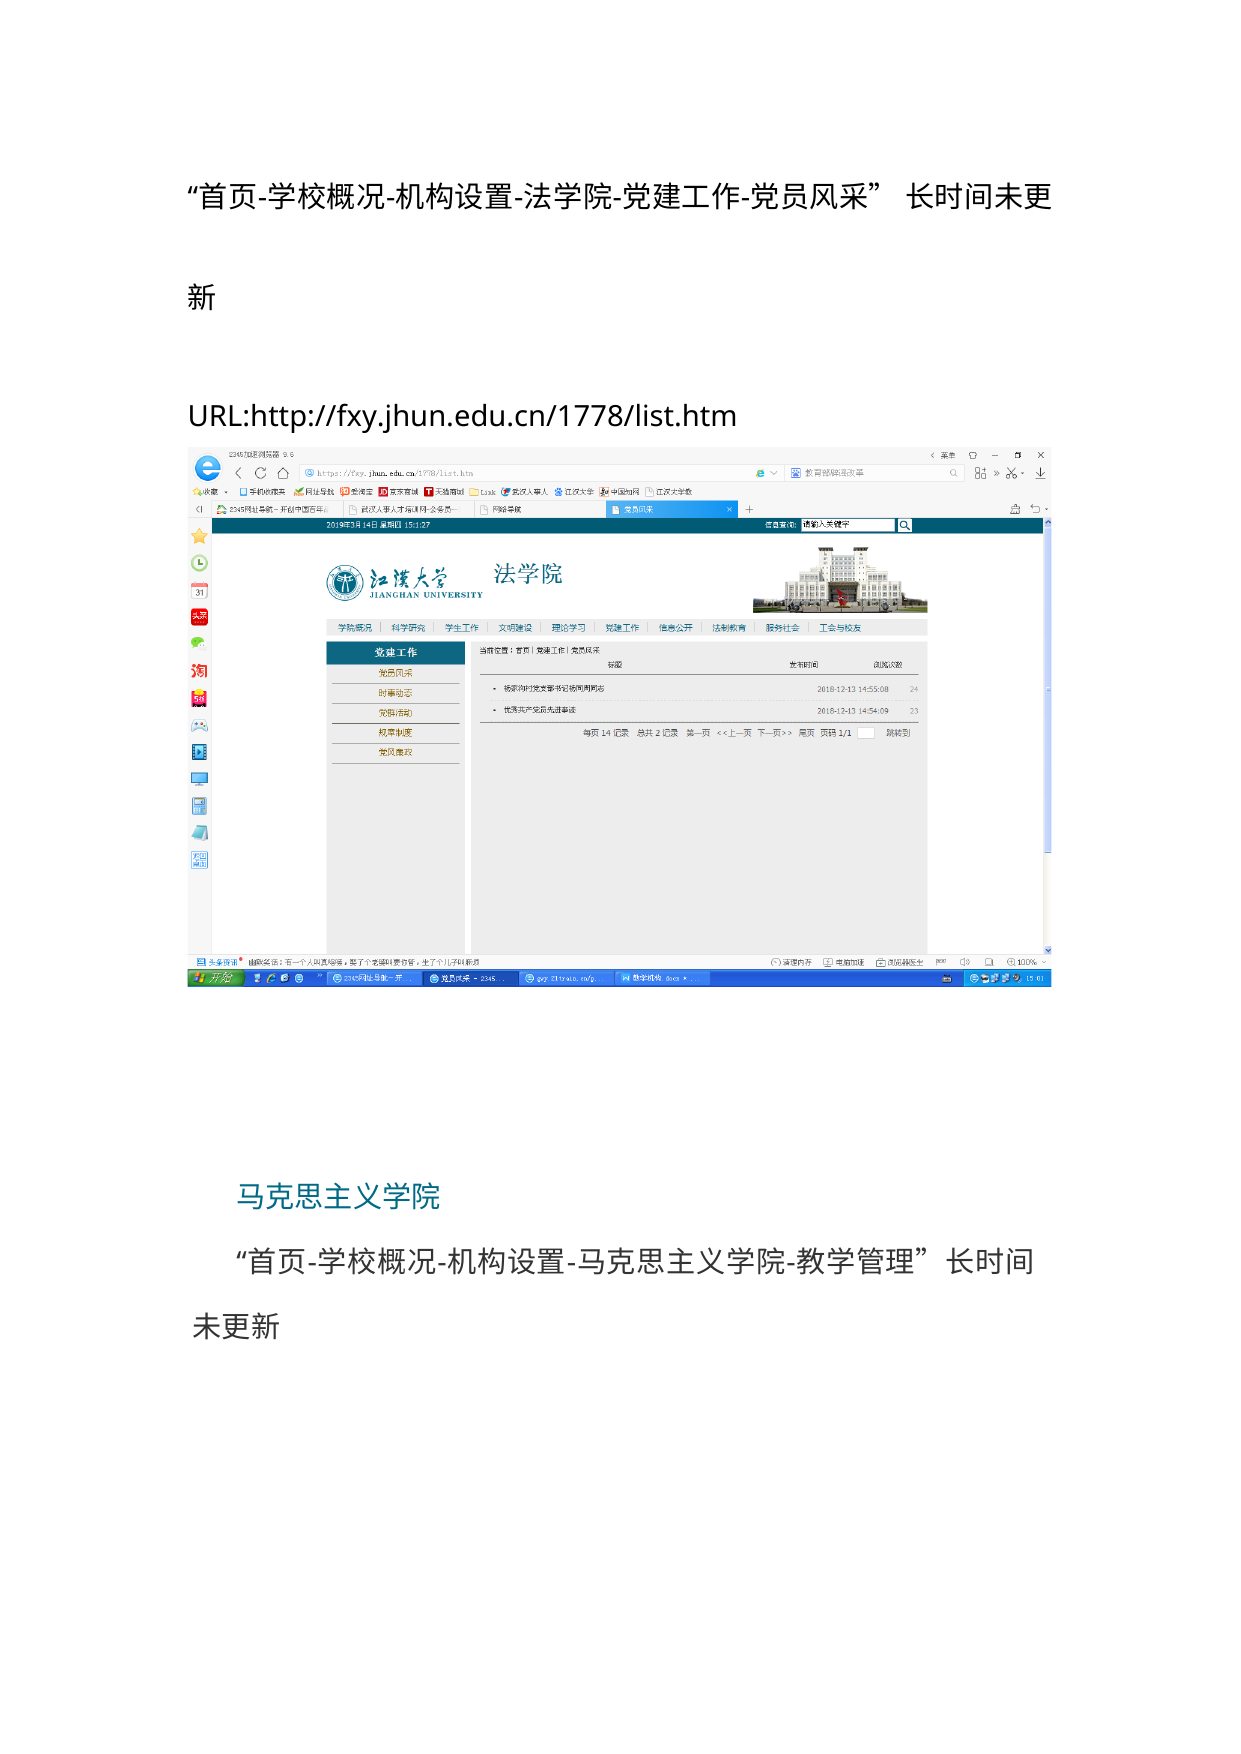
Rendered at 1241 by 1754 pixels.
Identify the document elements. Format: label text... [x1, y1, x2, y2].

text “首页-学校概况-机构设置-马克思主义学院-教学管理”长时间未更新 [192, 1227, 1035, 1357]
subtitle “首页-学校概况-机构设置-法学院-党建工作-党员风采” 长时间未更新 [187, 162, 1053, 328]
text URL:http://fxy.jhun.edu.cn/1778/list.htm [187, 382, 1053, 447]
picture [187, 447, 1052, 987]
text 马克思主义学院 [192, 1162, 1035, 1227]
